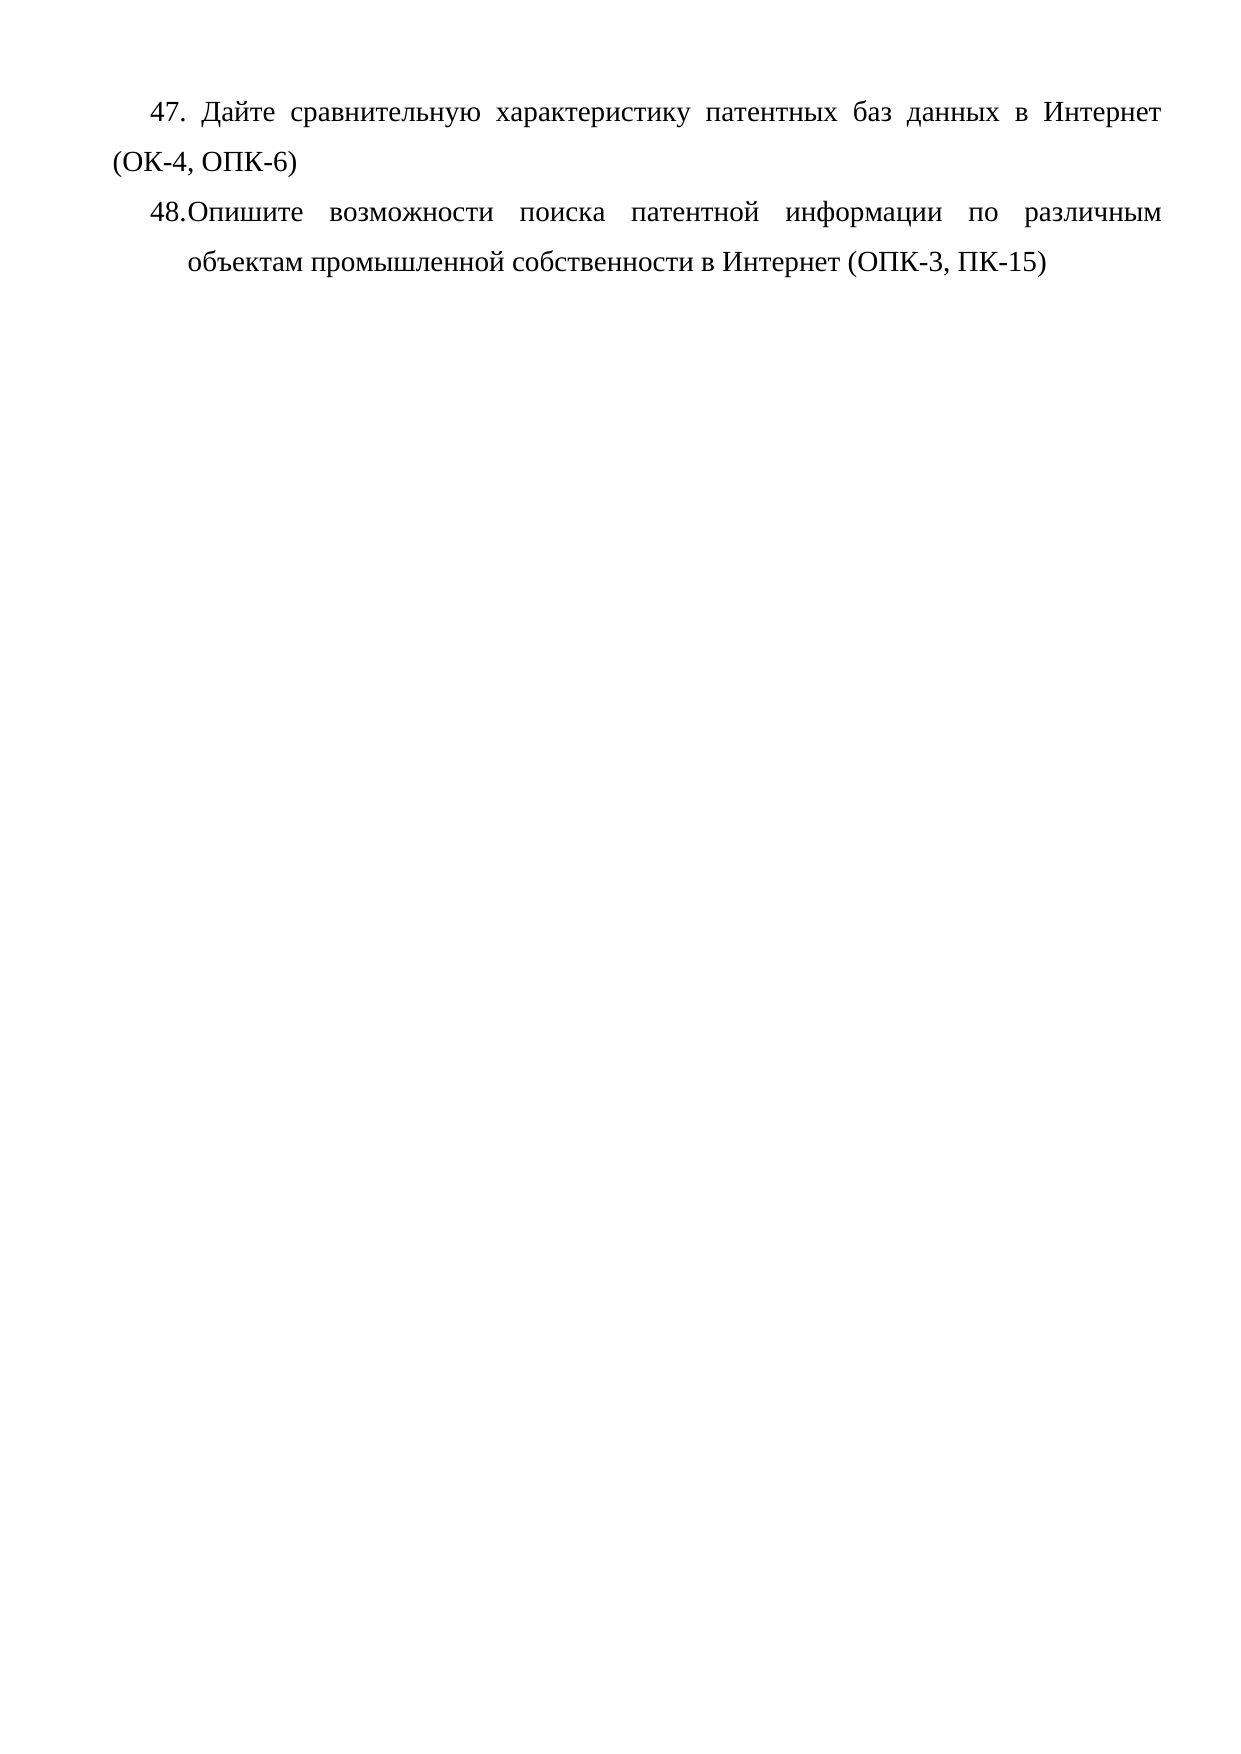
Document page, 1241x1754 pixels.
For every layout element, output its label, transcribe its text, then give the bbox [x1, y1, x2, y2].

list Дайте сравнительную характеристику патентных баз данных в Интернет (ОК-4, ОПК-6) [112, 94, 1162, 177]
list Опишите возможности поиска патентной информации по различным объектам промышленной собственности в Интернет (ОПК-3, ПК-15) [150, 194, 1162, 278]
